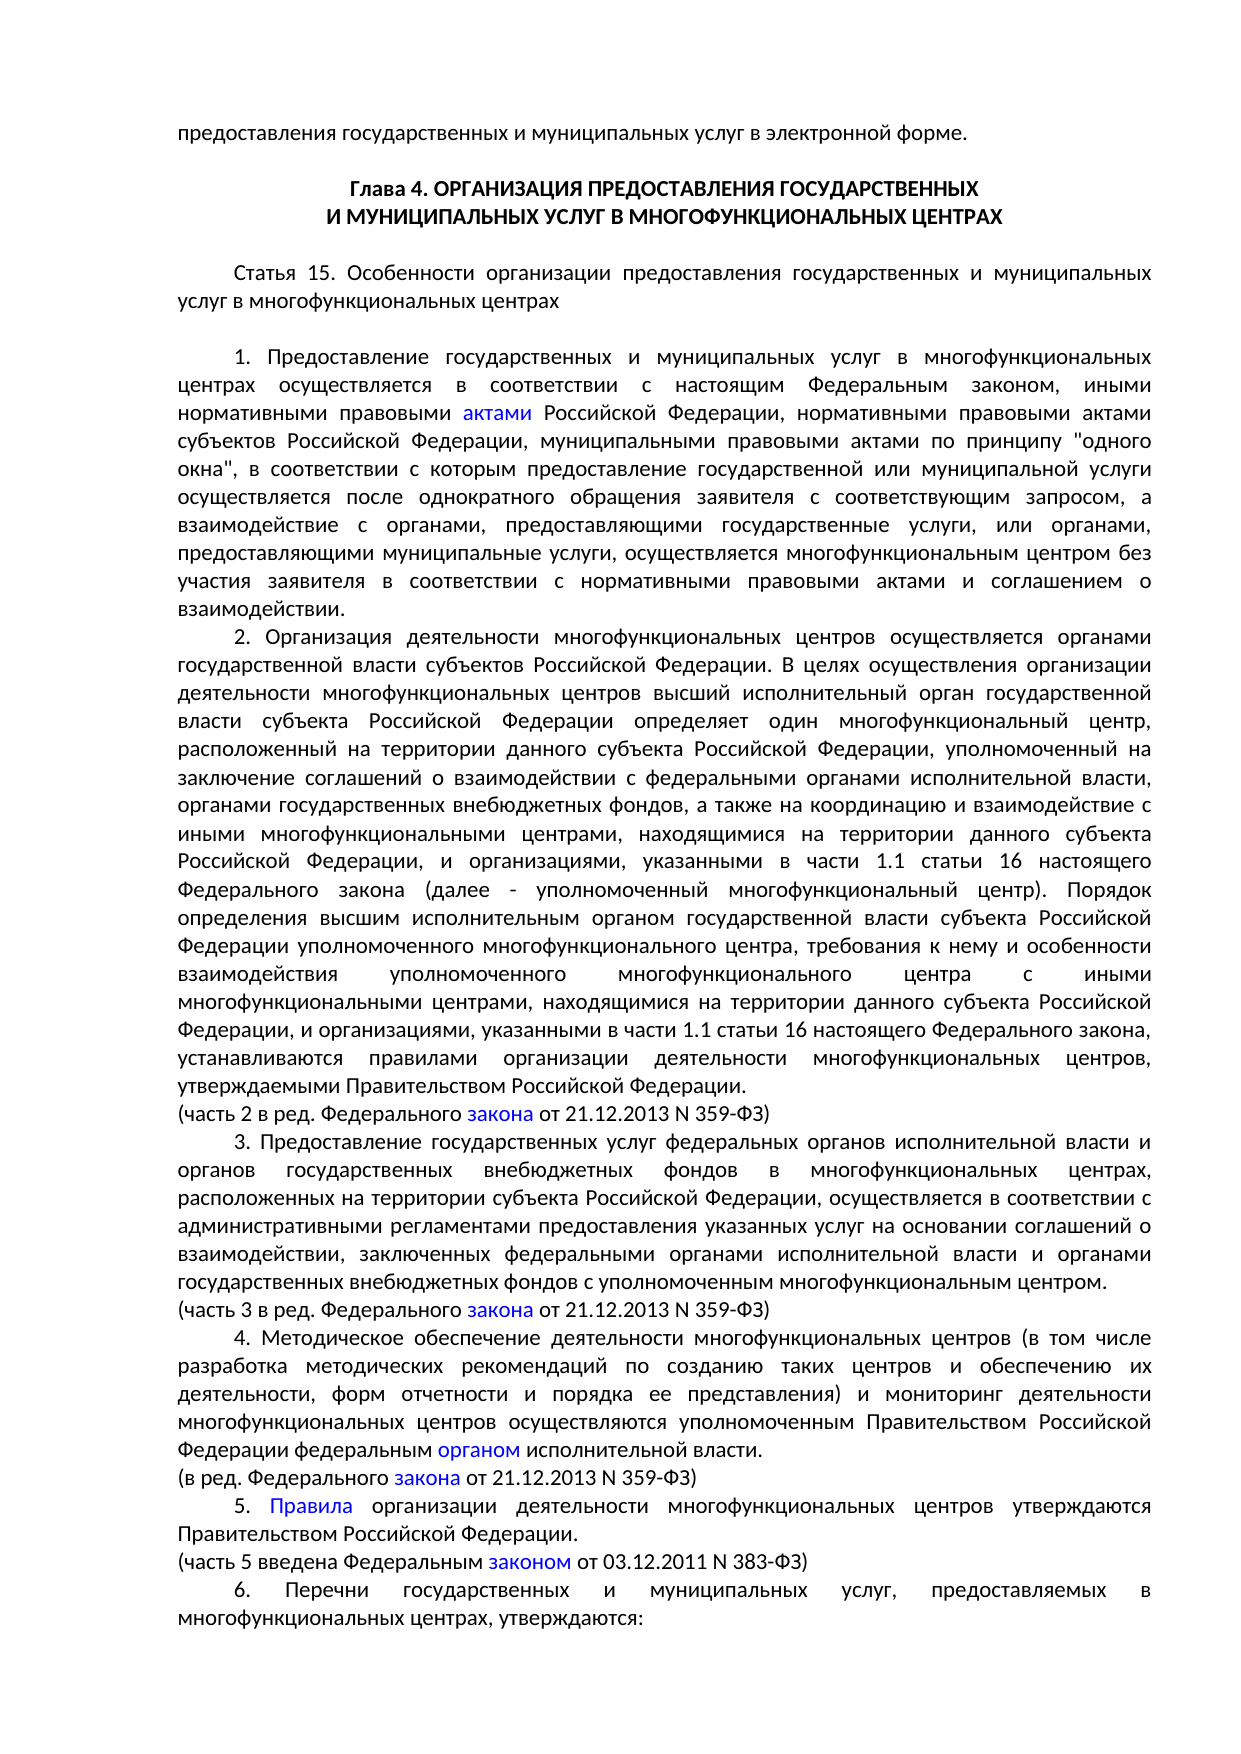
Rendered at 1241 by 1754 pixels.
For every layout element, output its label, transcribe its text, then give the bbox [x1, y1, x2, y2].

text И МУНИЦИПАЛЬНЫХ УСЛУГ В МНОГОФУНКЦИОНАЛЬНЫХ ЦЕНТРАХ [177, 202, 1152, 230]
text (часть 3 в ред. Федерального закона от 21.12.2013 N 359-ФЗ) [177, 1295, 1152, 1323]
text 3. Предоставление государственных услуг федеральных органов исполнительной власти и органов государственных внебюджетных фондов в многофункциональных центрах, расположенных на территории субъекта Российской Федерации, осуществляется в соответствии с административными регламентами предоставления указанных услуг на основании соглашений о взаимодействии, заключенных федеральными органами исполнительной власти и органами государственных внебюджетных фондов с уполномоченным многофункциональным центром. [177, 1127, 1152, 1295]
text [177, 118, 1152, 146]
text 1. Предоставление государственных и муниципальных услуг в многофункциональных центрах осуществляется в соответствии с настоящим Федеральным законом, иными нормативными правовыми актами Российской Федерации, нормативными правовыми актами субъектов Российской Федерации, муниципальными правовыми актами по принципу "одного окна", в соответствии с которым предоставление государственной или муниципальной услуги осуществляется после однократного обращения заявителя с соответствующим запросом, а взаимодействие с органами, предоставляющими государственные услуги, или органами, предоставляющими муниципальные услуги, осуществляется многофункциональным центром без участия заявителя в соответствии с нормативными правовыми актами и соглашением о взаимодействии. [177, 342, 1152, 622]
text (часть 5 введена Федеральным законом от 03.12.2011 N 383-ФЗ) [177, 1547, 1152, 1575]
text 2. Организация деятельности многофункциональных центров осуществляется органами государственной власти субъектов Российской Федерации. В целях осуществления организации деятельности многофункциональных центров высший исполнительный орган государственной власти субъекта Российской Федерации определяет один многофункциональный центр, расположенный на территории данного субъекта Российской Федерации, уполномоченный на заключение соглашений о взаимодействии с федеральными органами исполнительной власти, органами государственных внебюджетных фондов, а также на координацию и взаимодействие с иными многофункциональными центрами, находящимися на территории данного субъекта Российской Федерации, и организациями, указанными в части 1.1 статьи 16 настоящего Федерального закона (далее - уполномоченный многофункциональный центр). Порядок определения высшим исполнительным органом государственной власти субъекта Российской Федерации уполномоченного многофункционального центра, требования к нему и особенности взаимодействия уполномоченного многофункционального центра с иными многофункциональными центрами, находящимися на территории данного субъекта Российской Федерации, и организациями, указанными в части 1.1 статьи 16 настоящего Федерального закона, устанавливаются правилами организации деятельности многофункциональных центров, утверждаемыми Правительством Российской Федерации. [177, 622, 1152, 1099]
text Статья 15. Особенности организации предоставления государственных и муниципальных услуг в многофункциональных центрах [177, 258, 1152, 314]
text 6. Перечни государственных и муниципальных услуг, предоставляемых в многофункциональных центрах, утверждаются: [177, 1575, 1152, 1631]
text (в ред. Федерального закона от 21.12.2013 N 359-ФЗ) [177, 1463, 1152, 1491]
text 4. Методическое обеспечение деятельности многофункциональных центров (в том числе разработка методических рекомендаций по созданию таких центров и обеспечению их деятельности, форм отчетности и порядка ее представления) и мониторинг деятельности многофункциональных центров осуществляются уполномоченным Правительством Российской Федерации федеральным органом исполнительной власти. [177, 1323, 1152, 1463]
text (часть 2 в ред. Федерального закона от 21.12.2013 N 359-ФЗ) [177, 1099, 1152, 1127]
text Глава 4. ОРГАНИЗАЦИЯ ПРЕДОСТАВЛЕНИЯ ГОСУДАРСТВЕННЫХ [177, 174, 1152, 202]
text 5. Правила организации деятельности многофункциональных центров утверждаются Правительством Российской Федерации. [177, 1491, 1152, 1547]
